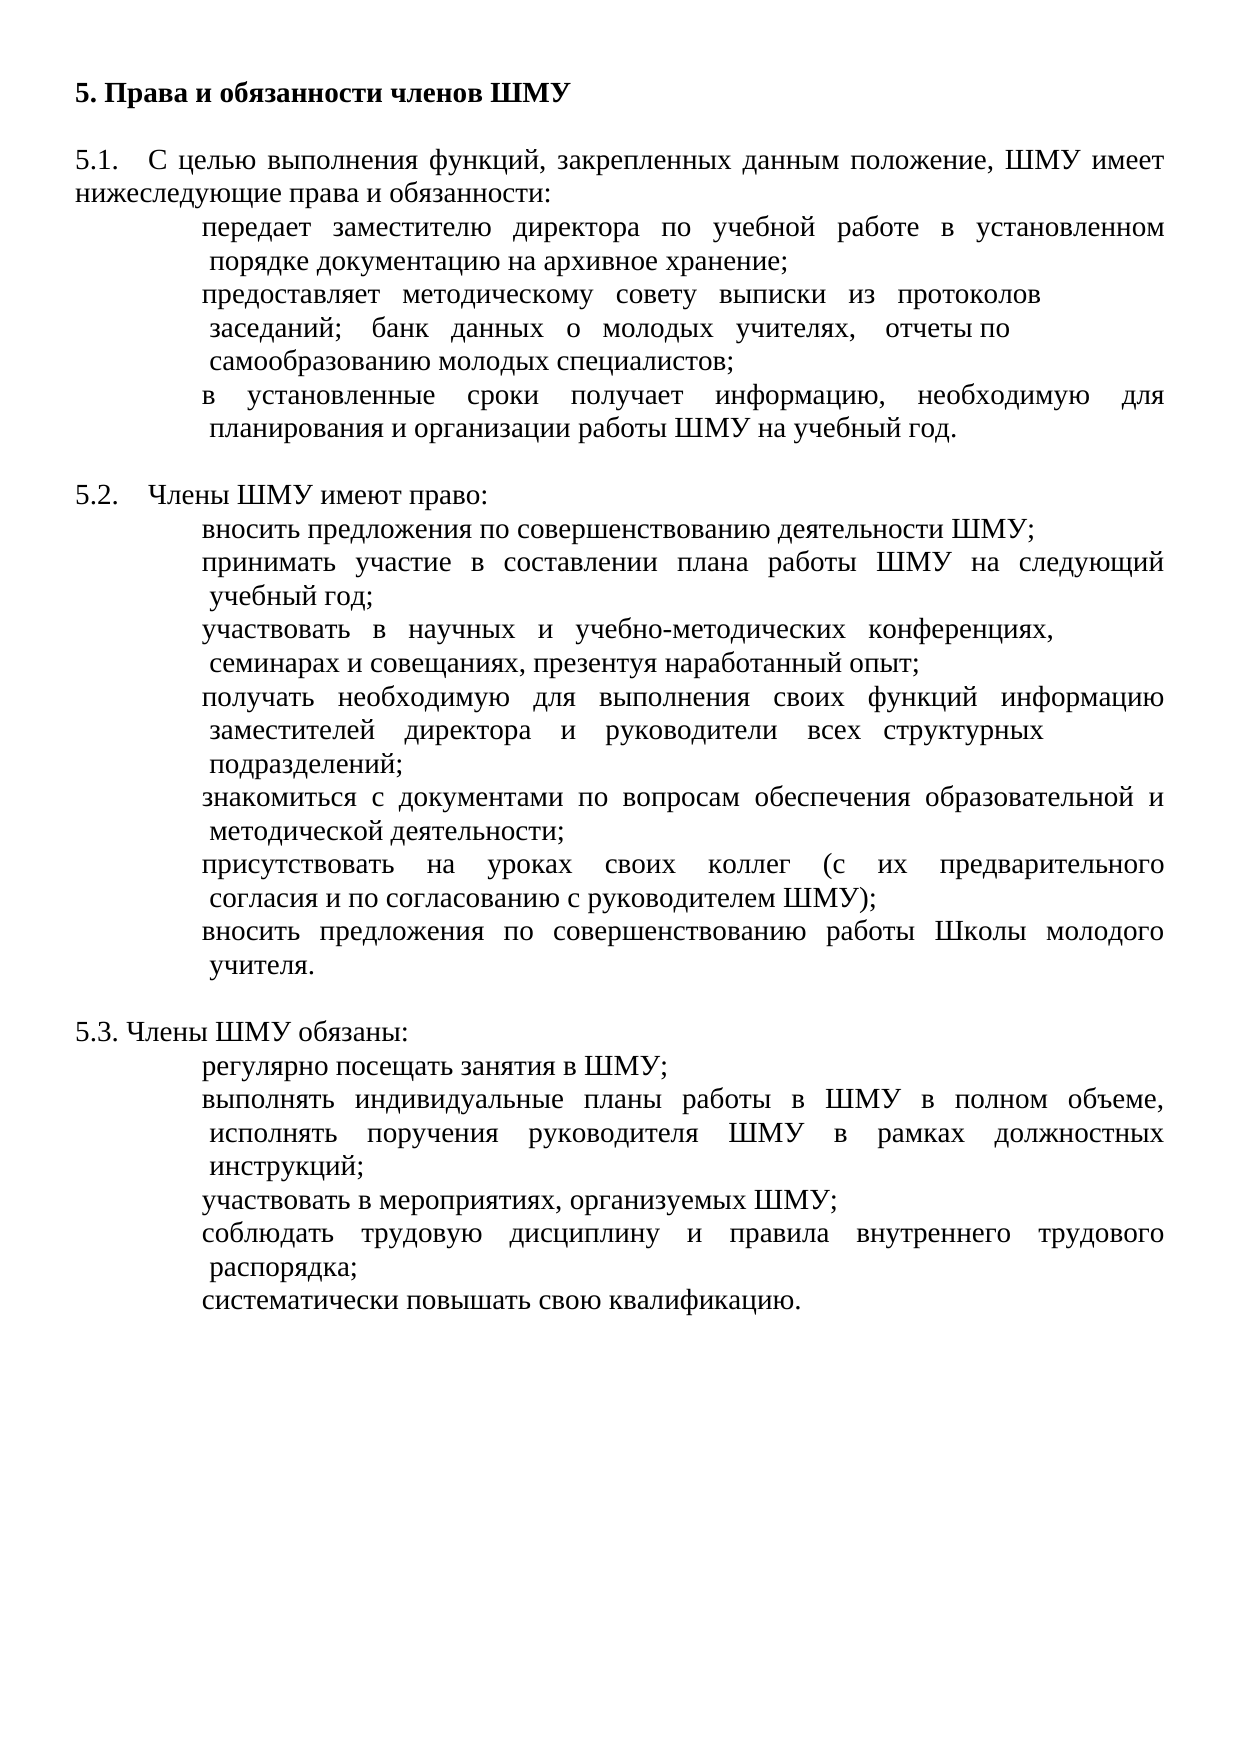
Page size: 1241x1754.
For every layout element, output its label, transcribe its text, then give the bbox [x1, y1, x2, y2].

text  получать необходимую для выполнения своих функций информацию заместителей директора и руководители всех структурных подразделений; [172, 679, 1165, 779]
text  присутствовать на уроках своих коллег (с их предварительного согласия и по согласованию с руководителем ШМУ); [172, 846, 1165, 913]
text 5.1. С целью выполнения функций, закрепленных данным положение, ШМУ имеет нижеследующие права и обязанности: [75, 142, 1165, 209]
text  участвовать в научных и учебно-методических конференциях, семинарах и совещаниях, презентуя наработанный опыт; [172, 612, 1165, 679]
text 5.3. Члены ШМУ обязаны: [75, 1014, 1165, 1048]
text  передает заместителю директора по учебной работе в установленном порядке документацию на архивное хранение; [172, 209, 1165, 276]
text  участвовать в мероприятиях, организуемых ШМУ; [172, 1182, 1165, 1215]
text  выполнять индивидуальные планы работы в ШМУ в полном объеме, исполнять поручения руководителя ШМУ в рамках должностных инструкций; [172, 1081, 1165, 1182]
text  в установленные сроки получает информацию, необходимую для планирования и организации работы ШМУ на учебный год. [172, 377, 1165, 444]
text  принимать участие в составлении плана работы ШМУ на следующий учебный год; [172, 544, 1165, 612]
text  вносить предложения по совершенствованию работы Школы молодого учителя. [172, 913, 1165, 981]
text  знакомиться с документами по вопросам обеспечения образовательной и методической деятельности; [172, 779, 1165, 846]
text  регулярно посещать занятия в ШМУ; [172, 1048, 1165, 1081]
text  предоставляет методическому совету выписки из протоколов заседаний; банк данных о молодых учителях, отчеты по самообразованию молодых специалистов; [172, 276, 1165, 377]
text 5. Права и обязанности членов ШМУ [75, 75, 1165, 108]
text  систематически повышать свою квалификацию. [172, 1282, 1165, 1316]
text  вносить предложения по совершенствованию деятельности ШМУ; [172, 511, 1165, 544]
text  соблюдать трудовую дисциплину и правила внутреннего трудового распорядка; [172, 1215, 1165, 1282]
text 5.2. Члены ШМУ имеют право: [75, 477, 1165, 511]
